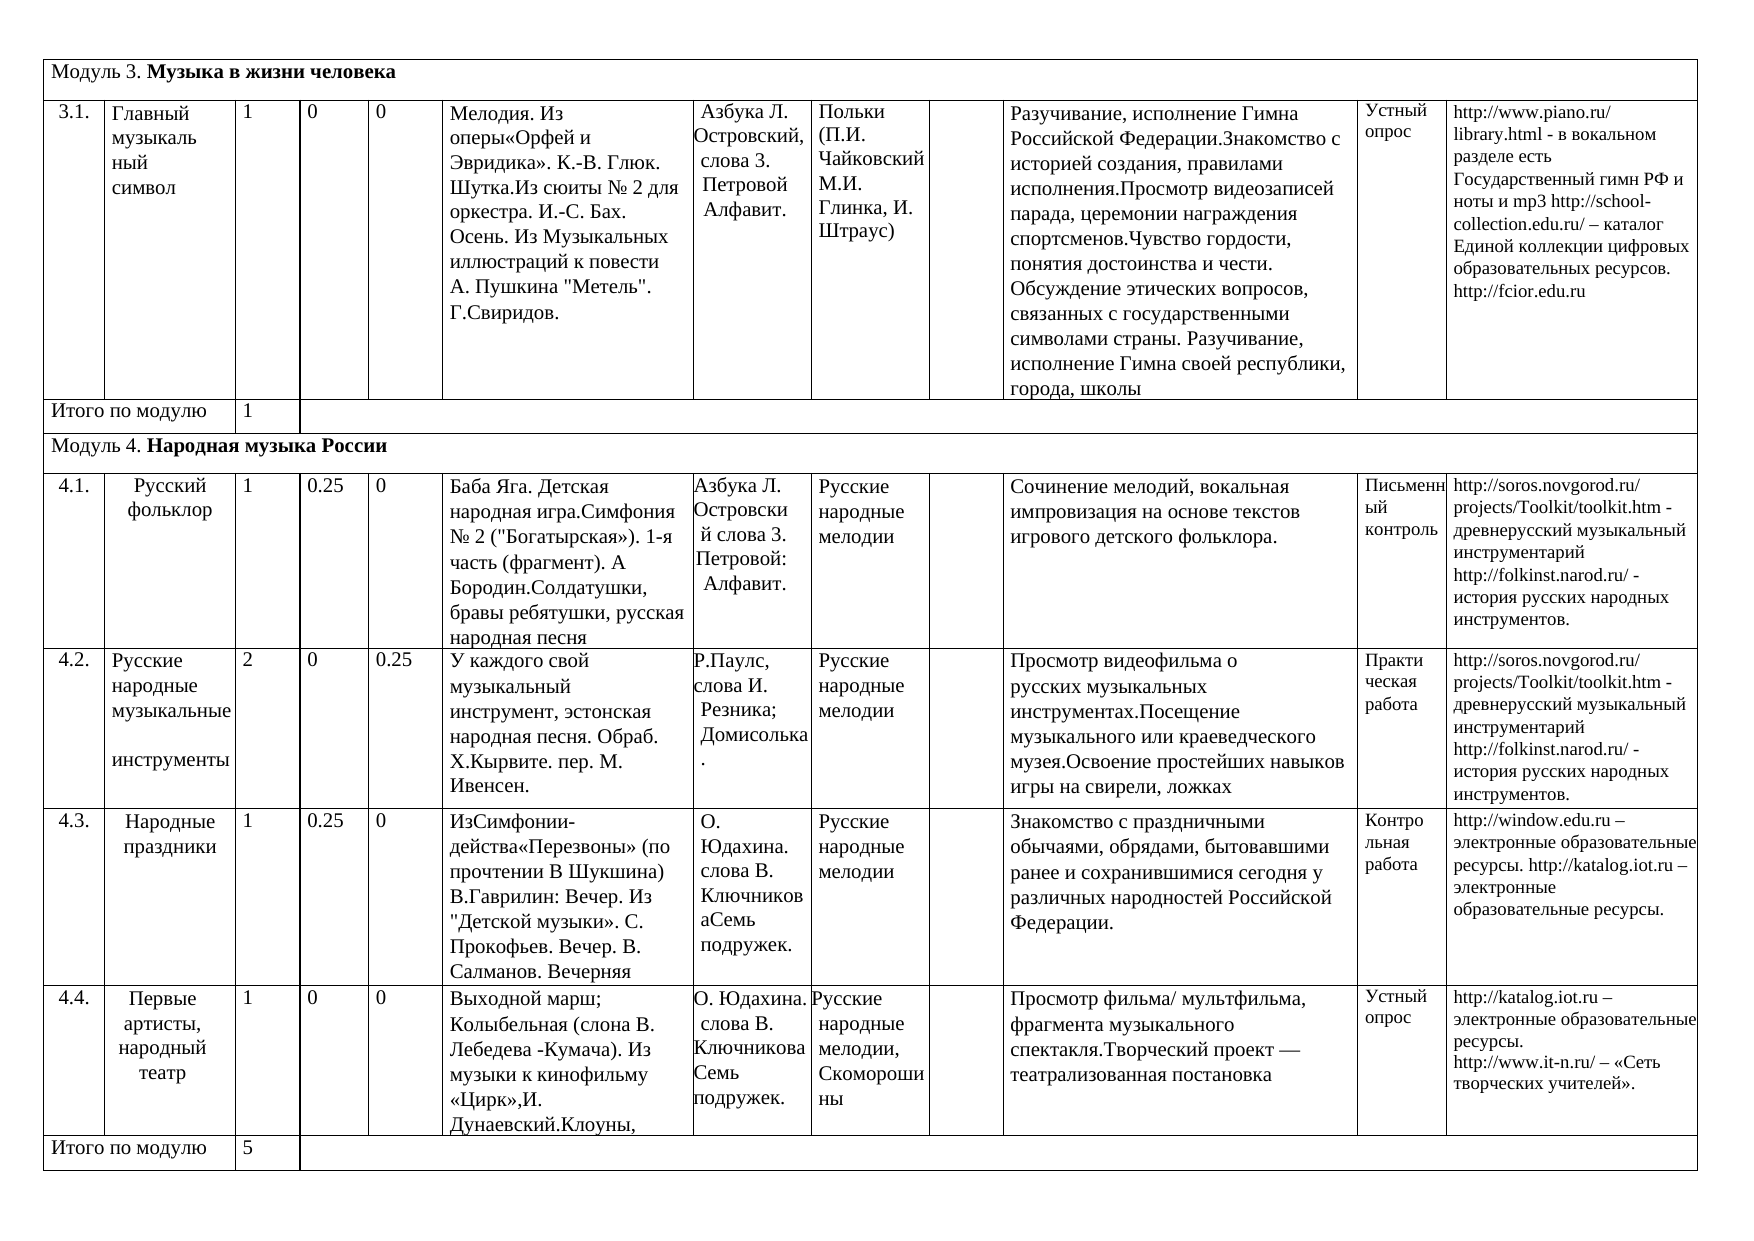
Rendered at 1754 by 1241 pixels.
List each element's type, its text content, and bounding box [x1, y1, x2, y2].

table_cell 1 [236, 474, 299, 647]
table_cell Просмотр фильма/ мультфильма, фрагмента музыкального спектакля.Творческий проект —театрализованная постановка [1004, 986, 1357, 1135]
table_cell Русские народные мелодии, Скоморошины [812, 986, 929, 1135]
table_cell 0 [301, 986, 368, 1135]
table_cell 0 [301, 101, 368, 399]
table_cell 4.3. [44, 809, 104, 985]
table_cell http://katalog.iot.ru – электронные образовательные ресурсы. http://www.it-n.ru/ – «Сеть творческих учителей». [1447, 986, 1697, 1135]
table_cell О. Юдахина. слова В. КлючниковаСемь подружек. [694, 986, 811, 1135]
table_cell 0 [369, 809, 442, 985]
table_cell 4.2. [44, 649, 104, 808]
table_cell Русские народные музыкальные инструменты [105, 649, 235, 808]
table_cell [301, 1136, 1697, 1170]
table_cell Контрольная работа [1358, 809, 1446, 985]
table_cell 1 [236, 986, 299, 1135]
table_cell Модуль 4. Народная музыка России [44, 434, 1697, 473]
table_cell 0 [301, 649, 368, 808]
table_cell Устный опрос [1358, 986, 1446, 1135]
table_cell Русские народные мелодии [812, 649, 929, 808]
table_cell Народные праздники [105, 809, 235, 985]
table_cell Устный опрос [1358, 101, 1446, 399]
table_cell Русские народные мелодии [812, 809, 929, 985]
table_cell Знакомство с праздничными обычаями, обрядами, бытовавшими ранее и сохранившимися сегодня у различных народностей Российской Федерации. [1004, 809, 1357, 985]
table_cell 4.4. [44, 986, 104, 1135]
table_cell О. Юдахина. слова В. КлючниковаСемь подружек. [694, 809, 811, 985]
table_cell Азбука Л. Островский слова 3. Петровой: Алфавит. [694, 474, 811, 647]
table_cell Баба Яга. Детская народная игра.Симфония № 2 ("Богатырская»). 1-я часть (фрагмент). А Бородин.Солдатушки, бравы ребятушки, русская народная песня [443, 474, 693, 647]
table_cell Письменный контроль [1358, 474, 1446, 647]
table_cell [930, 101, 1003, 399]
table_cell Разучивание, исполнение Гимна Российской Федерации.Знакомство с историей создания, правилами исполнения.Просмотр видеозаписей парада, церемонии награждения спортсменов.Чувство гордости, понятия достоинства и чести. Обсуждение этических вопросов, связанных с государственными символами страны. Разучивание, исполнение Гимна своей республики, города, школы [1004, 101, 1357, 399]
table_cell Выходной марш; Колыбельная (слона В. Лебедева -Кумача). Из музыки к кинофильму «Цирк»,И. Дунаевский.Клоуны, Д.Кабалевский. [443, 986, 693, 1135]
table_cell [930, 809, 1003, 985]
table_cell http://soros.novgorod.ru/projects/Toolkit/toolkit.htm -древнерусский музыкальный инструментарий http://folkinst.narod.ru/ -история русских народных инструментов. [1447, 474, 1697, 647]
table_cell ИзСимфонии-действа«Перезвоны» (по прочтении В Шукшина) В.Гаврилин: Вечер. Из "Детской музыки». С. Прокофьев. Вечер. В. Салманов. Вечерняя сказка. [443, 809, 693, 985]
table_cell [930, 474, 1003, 647]
table_cell 3.1. [44, 101, 104, 399]
table_cell 2 [236, 649, 299, 808]
table_cell 0 [369, 474, 442, 647]
table_cell 0.25 [301, 809, 368, 985]
table_cell http://soros.novgorod.ru/projects/Toolkit/toolkit.htm -древнерусский музыкальный инструментарий http://folkinst.narod.ru/ - история русских народных инструментов. [1447, 649, 1697, 808]
table_cell 5 [236, 1136, 299, 1170]
table_cell Р.Паулс, слова И. Резника; Домисолька. [694, 649, 811, 808]
table_cell Первые артисты, народный театр [105, 986, 235, 1135]
table_cell У каждого свой музыкальный инструмент, эстонская народная песня. Обраб. X.Кырвите. пер. М. Ивенсен. [443, 649, 693, 808]
table_cell Итого по модулю [44, 400, 235, 433]
table_cell Итого по модулю [44, 1136, 235, 1170]
table_cell 1 [236, 101, 299, 399]
table_cell Сочинение мелодий, вокальная импровизация на основе текстов игрового детского фольклора. [1004, 474, 1357, 647]
table_cell 0 [369, 101, 442, 399]
table_cell 0.25 [301, 474, 368, 647]
table_cell 1 [236, 809, 299, 985]
table_cell [930, 986, 1003, 1135]
table_cell http://window.edu.ru – электронные образовательные ресурсы. http://katalog.iot.ru – электронные образовательные ресурсы. [1447, 809, 1697, 985]
table_cell http://www.piano.ru/library.html - в вокальном разделе есть Государственный гимн РФ и ноты и mp3 http://school-collection.edu.ru/ – каталог Единой коллекции цифровых образовательных ресурсов. http://fcior.edu.ru [1447, 101, 1697, 399]
table_cell 0.25 [369, 649, 442, 808]
table_cell [930, 649, 1003, 808]
table_cell Практическая работа [1358, 649, 1446, 808]
table_cell 1 [236, 400, 299, 433]
table_cell Русские народные мелодии [812, 474, 929, 647]
table_cell Мелодия. Из оперы«Орфей и Эвридика». К.-В. Глюк. Шутка.Из сюиты № 2 для оркестра. И.-С. Бах. Осень. Из Музыкальных иллюстраций к повести А. Пушкина "Метель". Г.Свиридов. [443, 101, 693, 399]
table_cell Просмотр видеофильма о русских музыкальных инструментах.Посещение музыкального или краеведческого музея.Освоение простейших навыков игры на свирели, ложках [1004, 649, 1357, 808]
table_cell Азбука Л. Островский, слова 3. Петровой Алфавит. [694, 101, 811, 399]
table_cell Польки (П.И. Чайковский М.И. Глинка, И. Штраус) [812, 101, 929, 399]
table_cell Главный музыкальный символ [105, 101, 235, 399]
table_cell Русский фольклор [105, 474, 235, 647]
table_cell Модуль 3. Музыка в жизни человека [44, 60, 1697, 99]
table_cell 0 [369, 986, 442, 1135]
table_cell [301, 400, 1697, 433]
table_cell 4.1. [44, 474, 104, 647]
